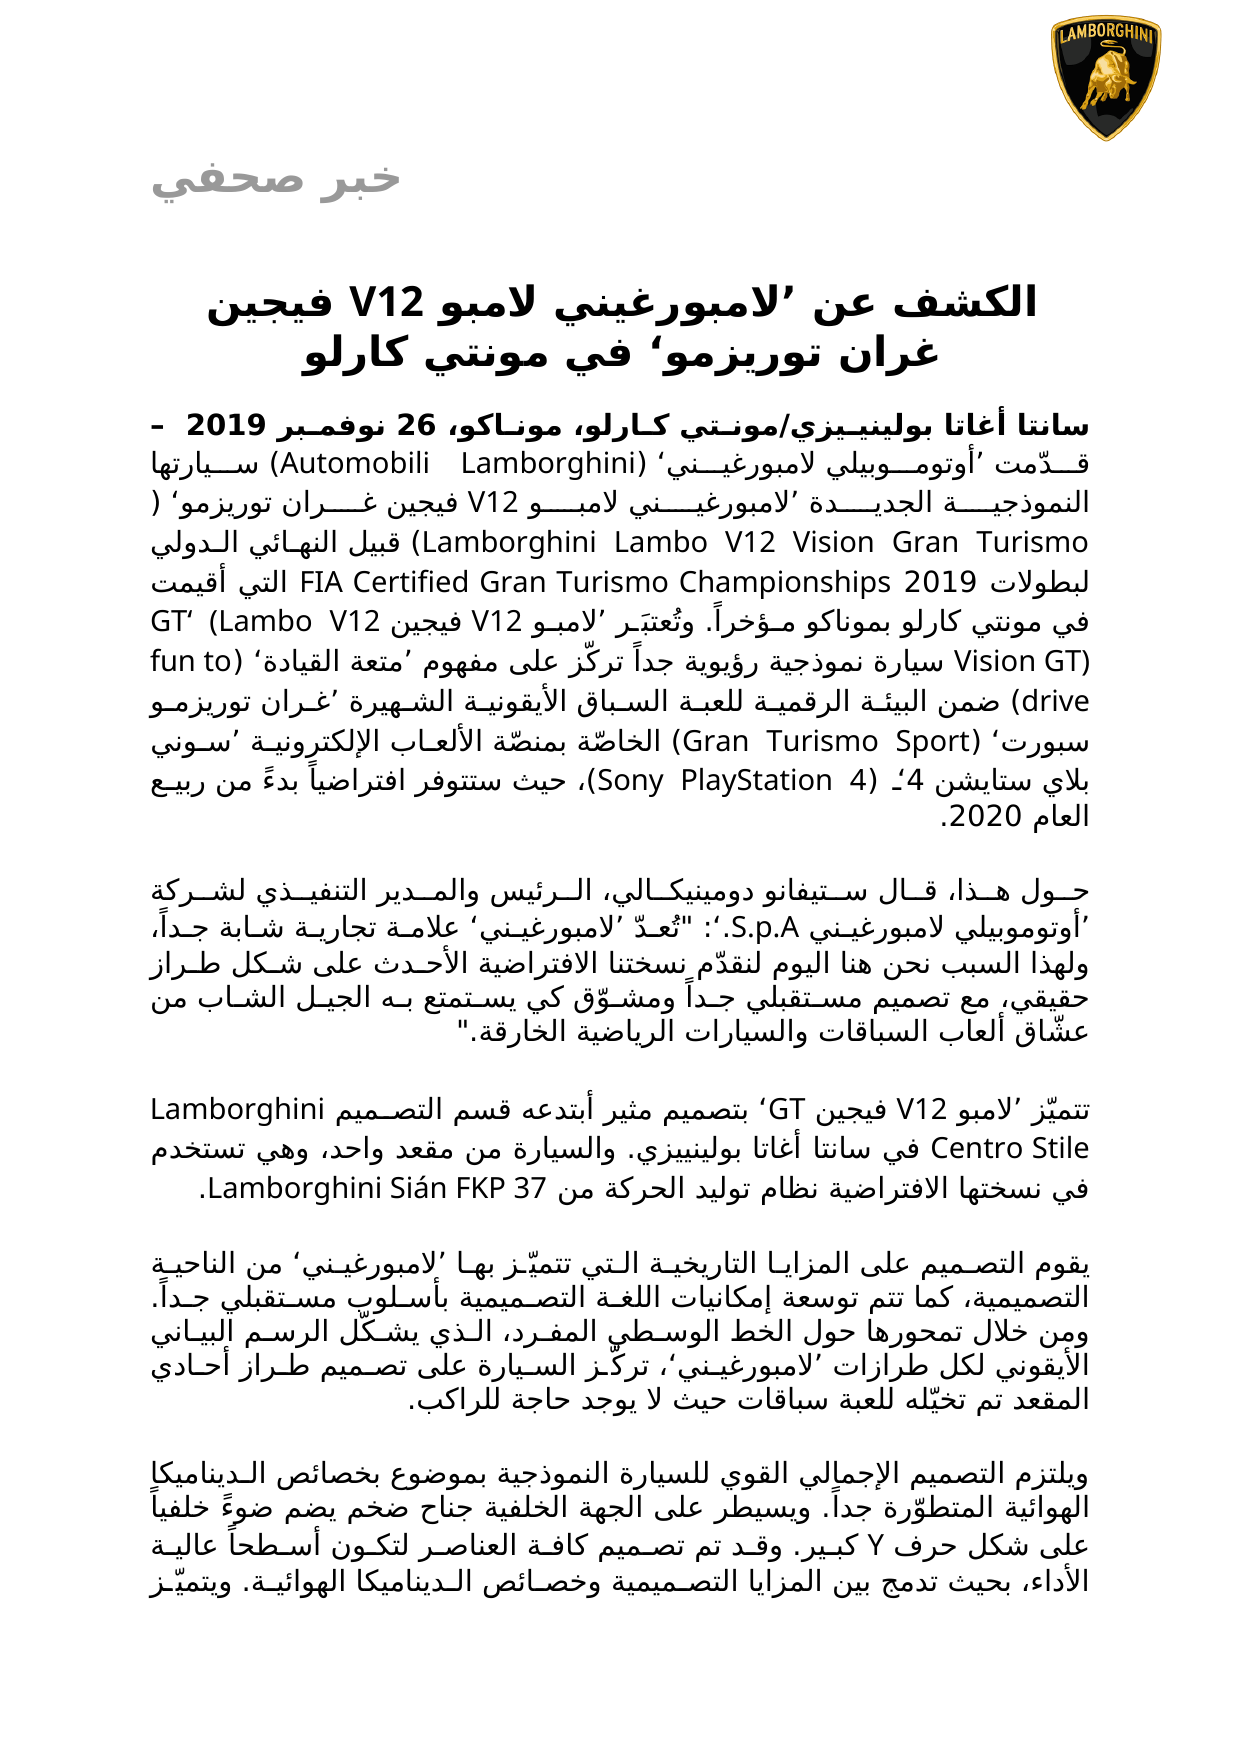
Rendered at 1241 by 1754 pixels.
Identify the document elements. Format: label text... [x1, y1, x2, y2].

text يقوم التصميم على المزايا التاريخية التي تتميّز بها ’لامبورغيني‘ من الناحية التصميمية، كما تتم توسعة إمكانيات اللغة التصميمية بأسلوب مستقبلي جداً. ومن خلال تمحورها حول الخط الوسطي المفرد، الذي يشكّل الرسم البياني الأيقوني لكل طرازات ’لامبورغيني‘، تركّز السيارة على تصميم طراز أحادي المقعد تم تخيّله للعبة سباقات حيث لا يوجد حاجة للراكب. [150, 1247, 1090, 1417]
text الكشف عن ’لامبورغيني لامبو V12 فيجين غران توريزمو‘ في مونتي كارلو [150, 271, 1095, 377]
picture [1049, 13, 1163, 143]
text خبر صحفي [150, 150, 1090, 203]
text تتميّز ’لامبو V12 فيجين GT‘ بتصميم مثير أبتدعه قسم التصميم Lamborghini Centro Stile في سانتا أغاتا بولينييزي. والسيارة من مقعد واحد، وهي تستخدم في نسختها الافتراضية نظام توليد الحركة من Lamborghini Sián FKP 37. [150, 1088, 1090, 1207]
text حول هذا، قال ستيفانو دومينيكالي، الرئيس والمدير التنفيذي لشركة ’أوتوموبيلي لامبورغيني S.p.A.‘: "تُعدّ ’لامبورغيني‘ علامة تجارية شابة جداً، ولهذا السبب نحن هنا اليوم لنقدّم نسختنا الافتراضية الأحدث على شكل طراز حقيقي، مع تصميم مستقبلي جداً ومشوّق كي يستمتع به الجيل الشاب من عشّاق ألعاب السباقات والسيارات الرياضية الخارقة." [150, 873, 1090, 1048]
text سانتا أغاتا بولينييزي/مونتي كارلو، موناكو، 26 نوفمبر 2019 – قدّمت ’أوتوموبيلي لامبورغيني‘ (Automobili Lamborghini) سيارتها النموذجية الجديدة ’لامبورغيني لامبو V12 فيجين غران توريزمو‘ (Lamborghini Lambo V12 Vision Gran Turismo) قبيل النهائي الدولي لبطولات 2019 FIA Certified Gran Turismo Championships التي أقيمت في مونتي كارلو بموناكو مؤخراً. وتُعتبَر ’لامبو V12 فيجين GT‘ (Lambo V12 Vision GT) سيارة نموذجية رؤيوية جداً تركّز على مفهوم ’متعة القيادة‘ (fun to drive) ضمن البيئة الرقمية للعبة السباق الأيقونية الشهيرة ’غران توريزمو سبورت‘ (Gran Turismo Sport) الخاصّة بمنصّة الألعاب الإلكترونية ’سوني بلاي ستايشن 4‘ (Sony PlayStation 4)، حيث ستتوفر افتراضياً بدءً من ربيع العام 2020. [150, 408, 1090, 833]
